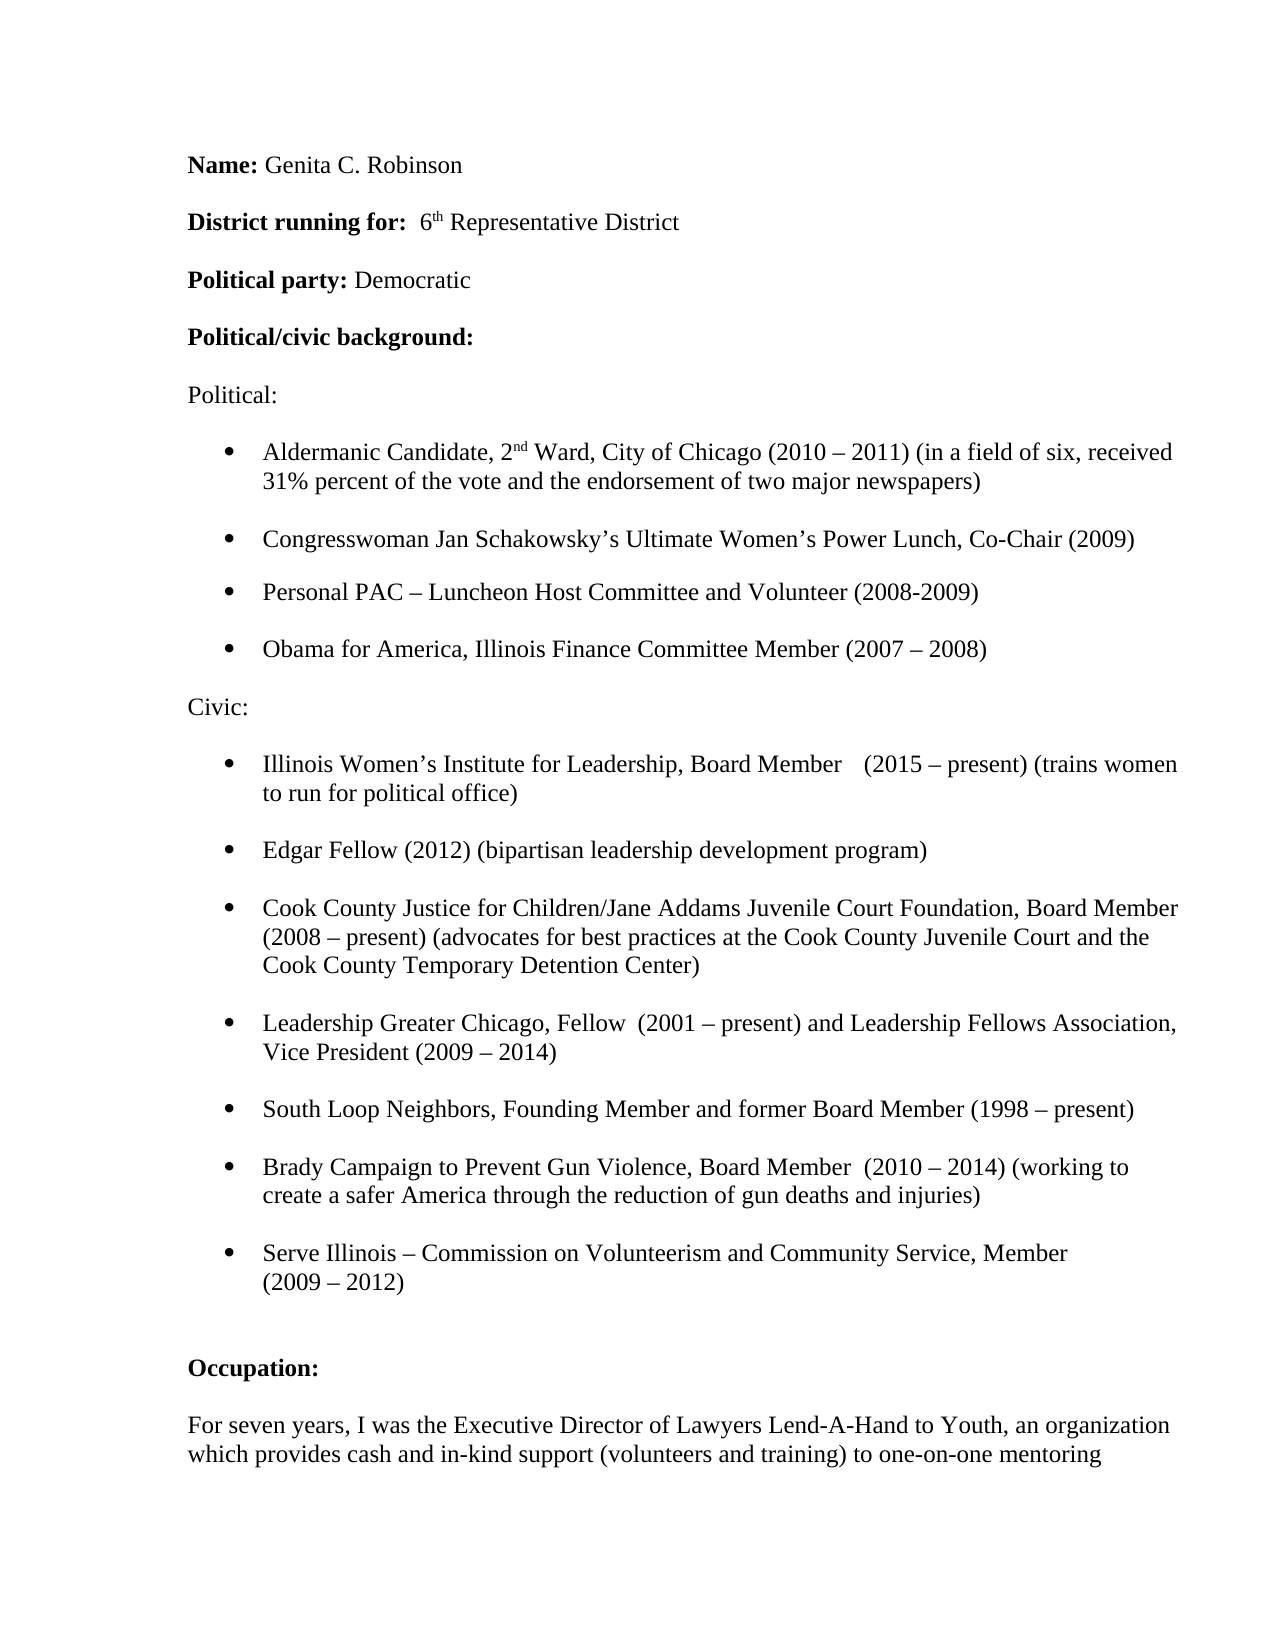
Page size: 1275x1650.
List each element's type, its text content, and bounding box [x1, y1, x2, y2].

list Aldermanic Candidate, 2nd Ward, City of Chicago (2010 – 2011) (in a field of six, received 31% percent of the vote and the endorsement of two major newspapers) [225, 437, 1181, 495]
text Political/civic background: [187, 322, 1181, 351]
text Political party: Democratic [187, 265, 1181, 294]
list Edgar Fellow (2012) (bipartisan leadership development program) [225, 835, 1181, 893]
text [187, 1410, 1181, 1468]
text Political: [187, 380, 1181, 409]
list Congresswoman Jan Schakowsky’s Ultimate Women’s Power Lunch, Co-Chair (2009) [225, 524, 1181, 552]
list Leadership Greater Chicago, Fellow (2001 – present) and Leadership Fellows Association, Vice President (2009 – 2014) [225, 1008, 1181, 1065]
list Personal PAC – Luncheon Host Committee and Volunteer (2008-2009) [225, 577, 1181, 605]
list Illinois Women’s Institute for Leadership, Board Member (2015 – present) (trains women to run for political office) [225, 749, 1181, 835]
text Occupation: [187, 1353, 1181, 1382]
list Obama for America, Illinois Finance Committee Member (2007 – 2008) [225, 634, 1181, 663]
list Cook County Justice for Children/Jane Addams Juvenile Court Foundation, Board Member (2008 – present) (advocates for best practices at the Cook County Juvenile Court and the Cook County Temporary Detention Center) [225, 893, 1181, 1008]
text Name: Genita C. Robinson [187, 150, 1181, 179]
text Civic: [187, 692, 1181, 720]
list South Loop Neighbors, Founding Member and former Board Member (1998 – present) [225, 1094, 1177, 1123]
list Brady Campaign to Prevent Gun Violence, Board Member (2010 – 2014) (working to create a safer America through the reduction of gun deaths and injuries) [225, 1152, 1181, 1209]
text District running for: 6th Representative District [187, 207, 1181, 236]
list Serve Illinois – Commission on Volunteerism and Community Service, Member (2009 – 2012) [225, 1238, 1181, 1295]
